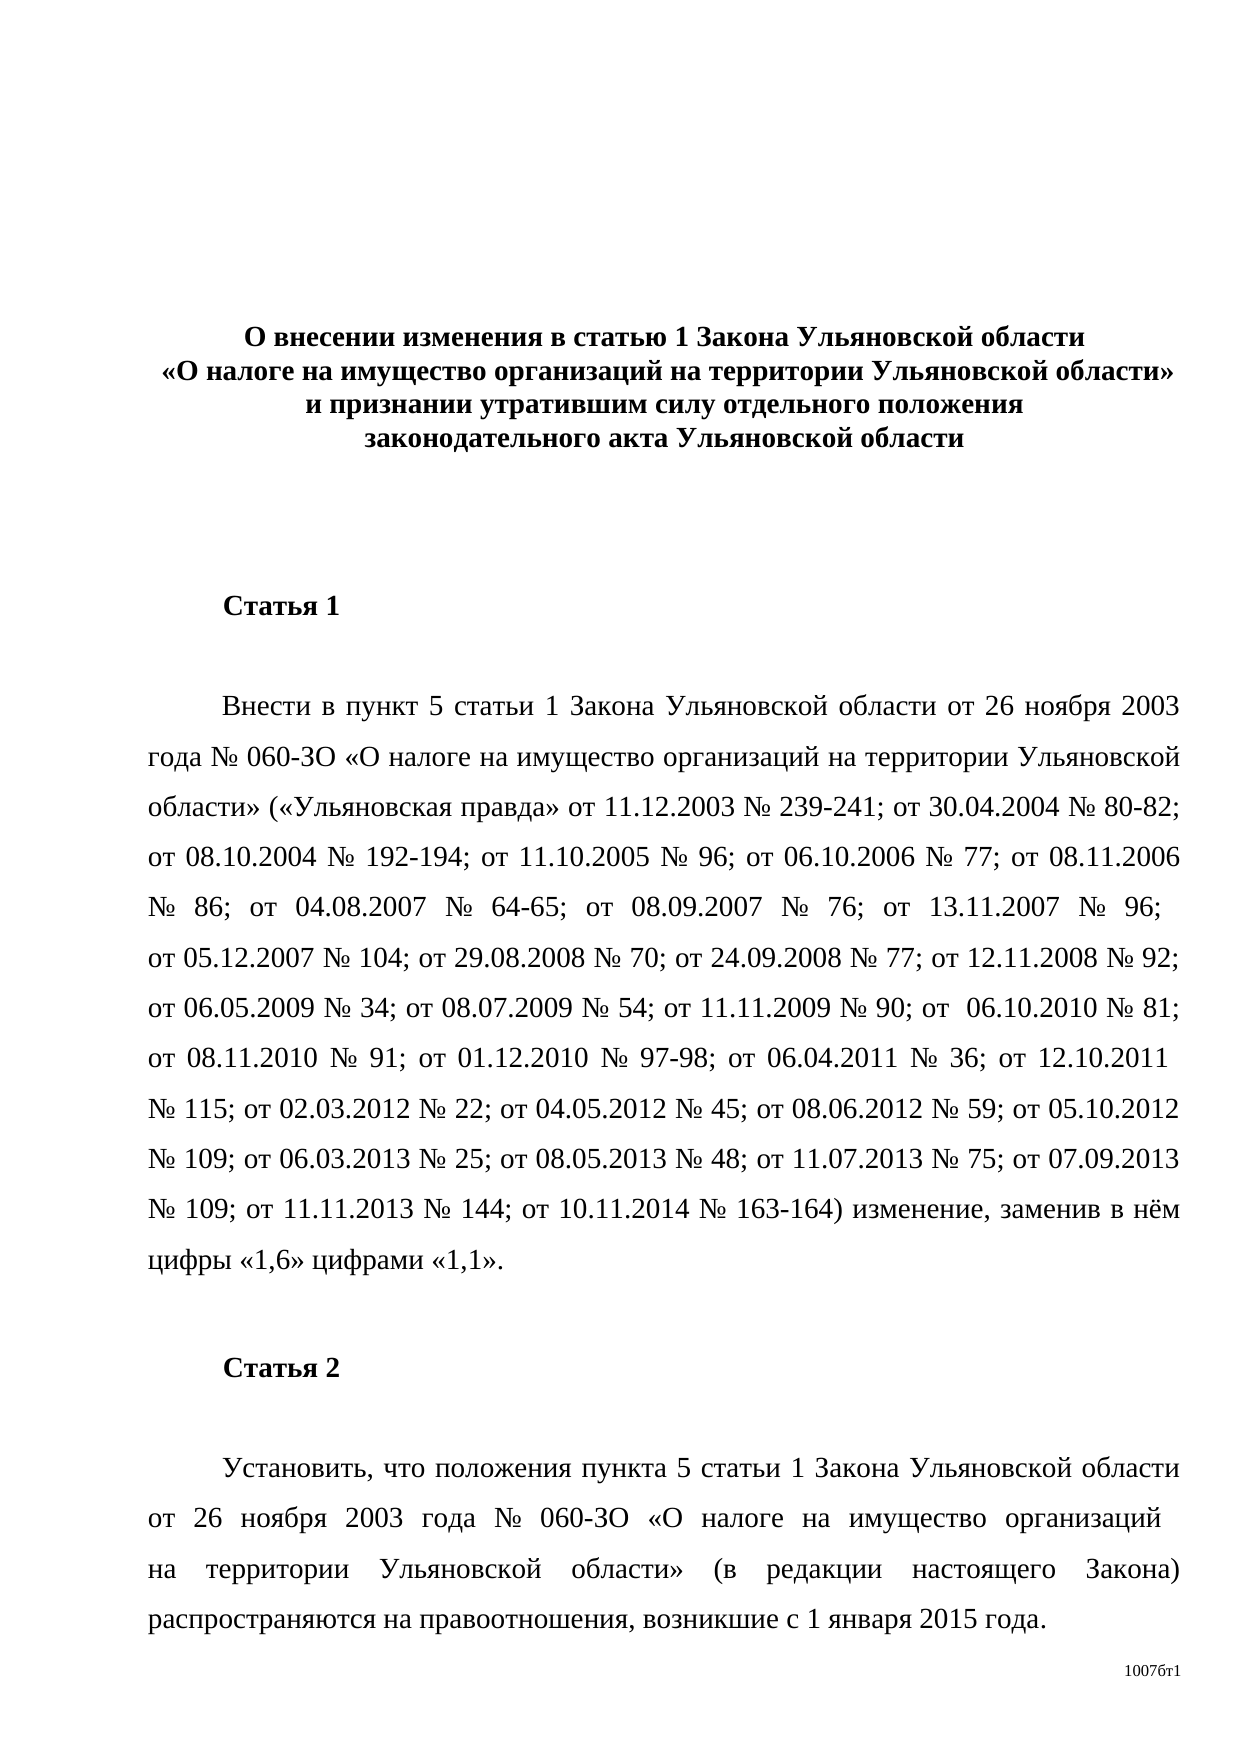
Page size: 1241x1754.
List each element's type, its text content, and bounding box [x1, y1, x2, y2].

text О внесении изменения в статью 1 Закона Ульяновской области [148, 319, 1181, 353]
text Статья 2 [148, 1350, 1181, 1383]
text «О налоге на имущество организаций на территории Ульяновской области» [148, 353, 1181, 386]
text Внести в пункт 5 статьи 1 Закона Ульяновской области от 26 ноября 2003 года № 060-ЗО «О налоге на имущество организаций на территории Ульяновской области» («Ульяновская правда» от 11.12.2003 № 239-241; от 30.04.2004 № 80-82; от 08.10.2004 № 192-194; от 11.10.2005 № 96; от 06.10.2006 № 77; от 08.11.2006 № 86; от 04.08.2007 № 64-65; от 08.09.2007 № 76; от 13.11.2007 № 96; от 05.12.2007 № 104; от 29.08.2008 № 70; от 24.09.2008 № 77; от 12.11.2008 № 92; от 06.05.2009 № 34; от 08.07.2009 № 54; от 11.11.2009 № 90; от 06.10.2010 № 81; от 08.11.2010 № 91; от 01.12.2010 № 97-98; от 06.04.2011 № 36; от 12.10.2011 № 115; от 02.03.2012 № 22; от 04.05.2012 № 45; от 08.06.2012 № 59; от 05.10.2012 № 109; от 06.03.2013 № 25; от 08.05.2013 № 48; от 11.07.2013 № 75; от 07.09.2013 № 109; от 11.11.2013 № 144; от 10.11.2014 № 163-164) изменение, заменив в нём цифры «1,6» цифрами «1,1». [148, 688, 1181, 1275]
text законодательного акта Ульяновской области [148, 420, 1181, 453]
text Статья 1 [148, 588, 1181, 621]
text Установить, что положения пункта 5 статьи 1 Закона Ульяновской области от 26 ноября 2003 года № 060-ЗО «О налоге на имущество организаций на территории Ульяновской области» (в редакции настоящего Закона) распространяются на правоотношения, возникшие с 1 января 2015 года. [148, 1450, 1181, 1635]
text и признании утратившим силу отдельного положения [148, 386, 1181, 420]
